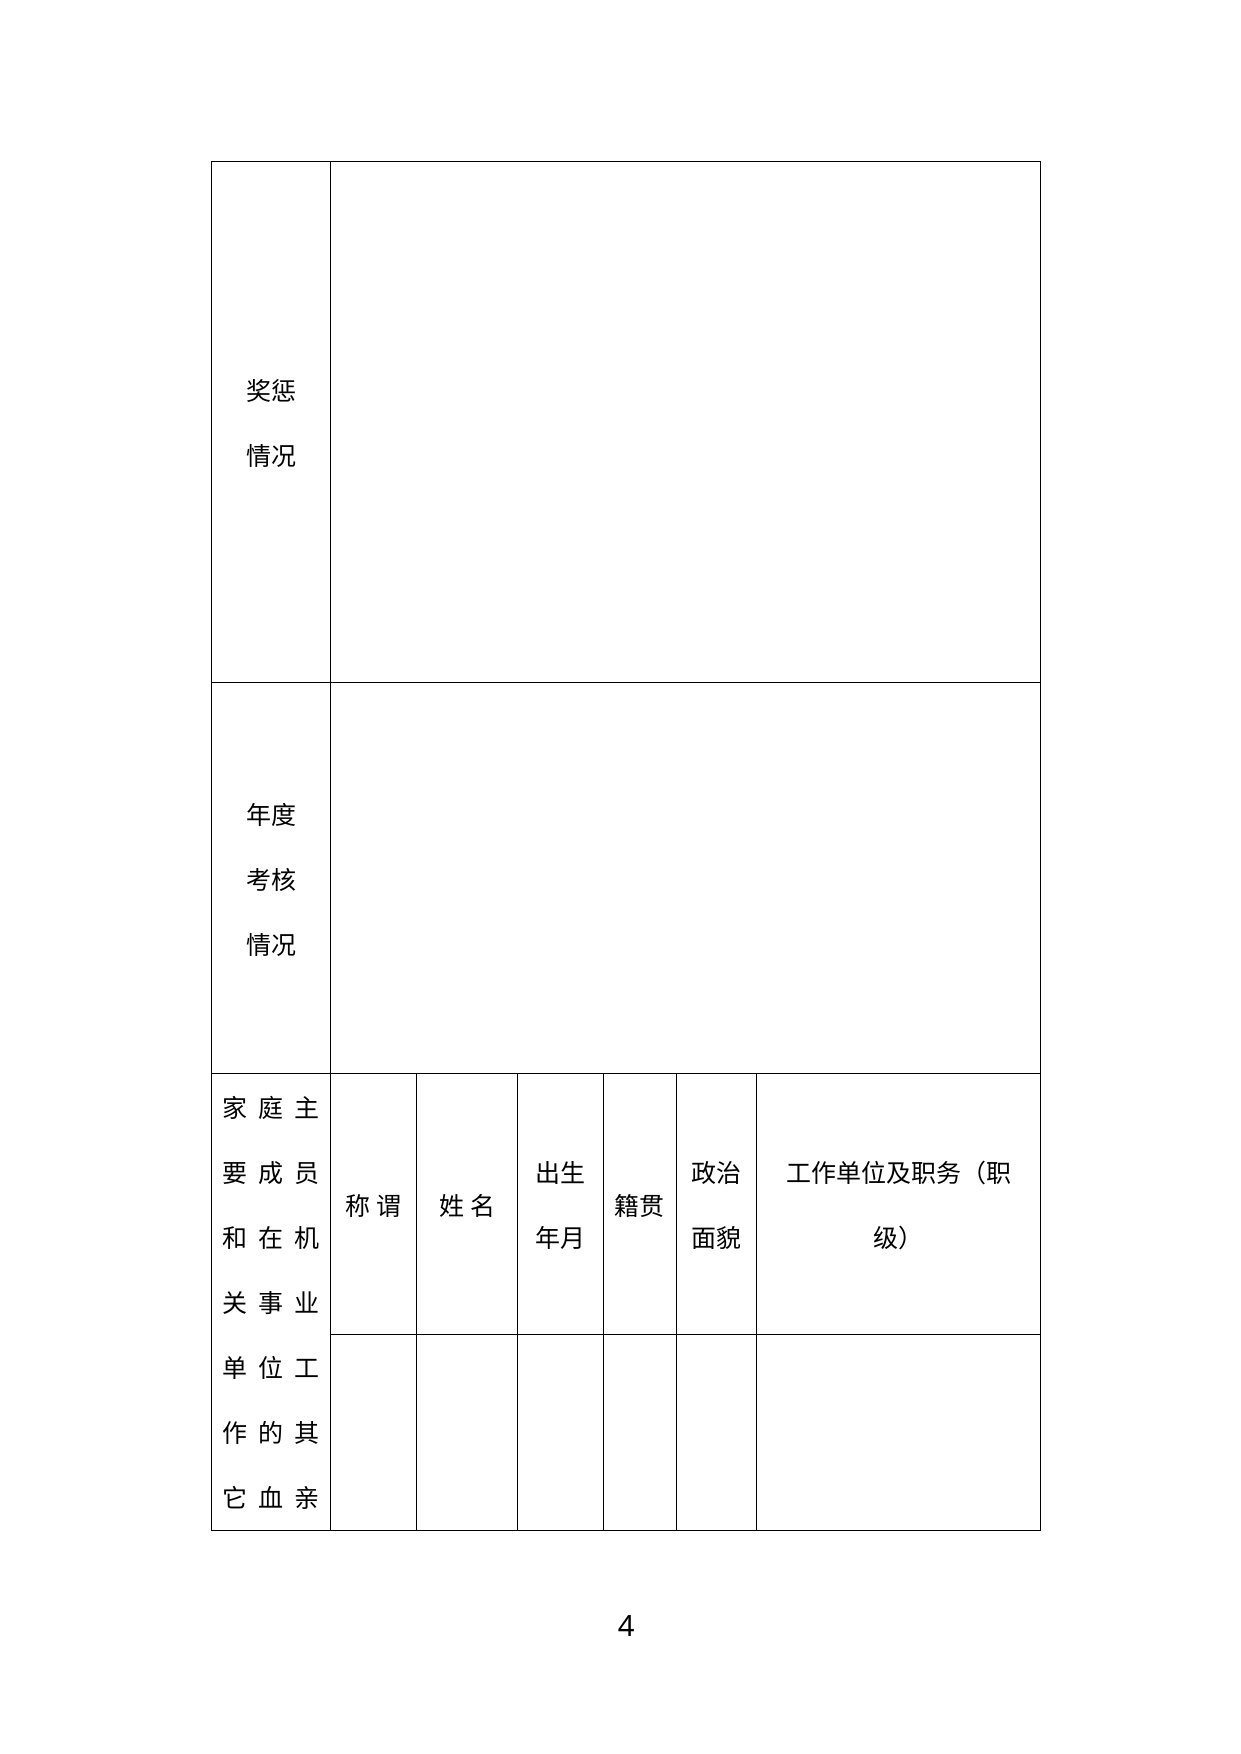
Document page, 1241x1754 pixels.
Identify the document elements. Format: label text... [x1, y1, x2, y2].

table_cell 称 谓 [331, 1074, 416, 1334]
table_cell 政治面貌 [677, 1074, 756, 1334]
table_cell [331, 1335, 416, 1530]
table_cell 姓 名 [417, 1074, 517, 1334]
table_cell 家庭主要成员和在机关事业单位工作的其它血亲及近姻亲人员基本情况 [212, 1074, 330, 1530]
table_cell 工作单位及职务（职级） [757, 1074, 1040, 1334]
table_cell [331, 683, 1040, 1073]
table_cell [417, 1335, 517, 1530]
table_cell [604, 1335, 676, 1530]
table_cell [331, 162, 1040, 682]
table_cell 出生 年月 [518, 1074, 603, 1334]
table_cell 年度 考核 情况 [212, 683, 330, 1073]
table_cell [677, 1335, 756, 1530]
table_cell [518, 1335, 603, 1530]
table_cell 籍贯 [604, 1074, 676, 1334]
table_cell 奖惩 情况 [212, 162, 330, 682]
table_cell [757, 1335, 1040, 1530]
